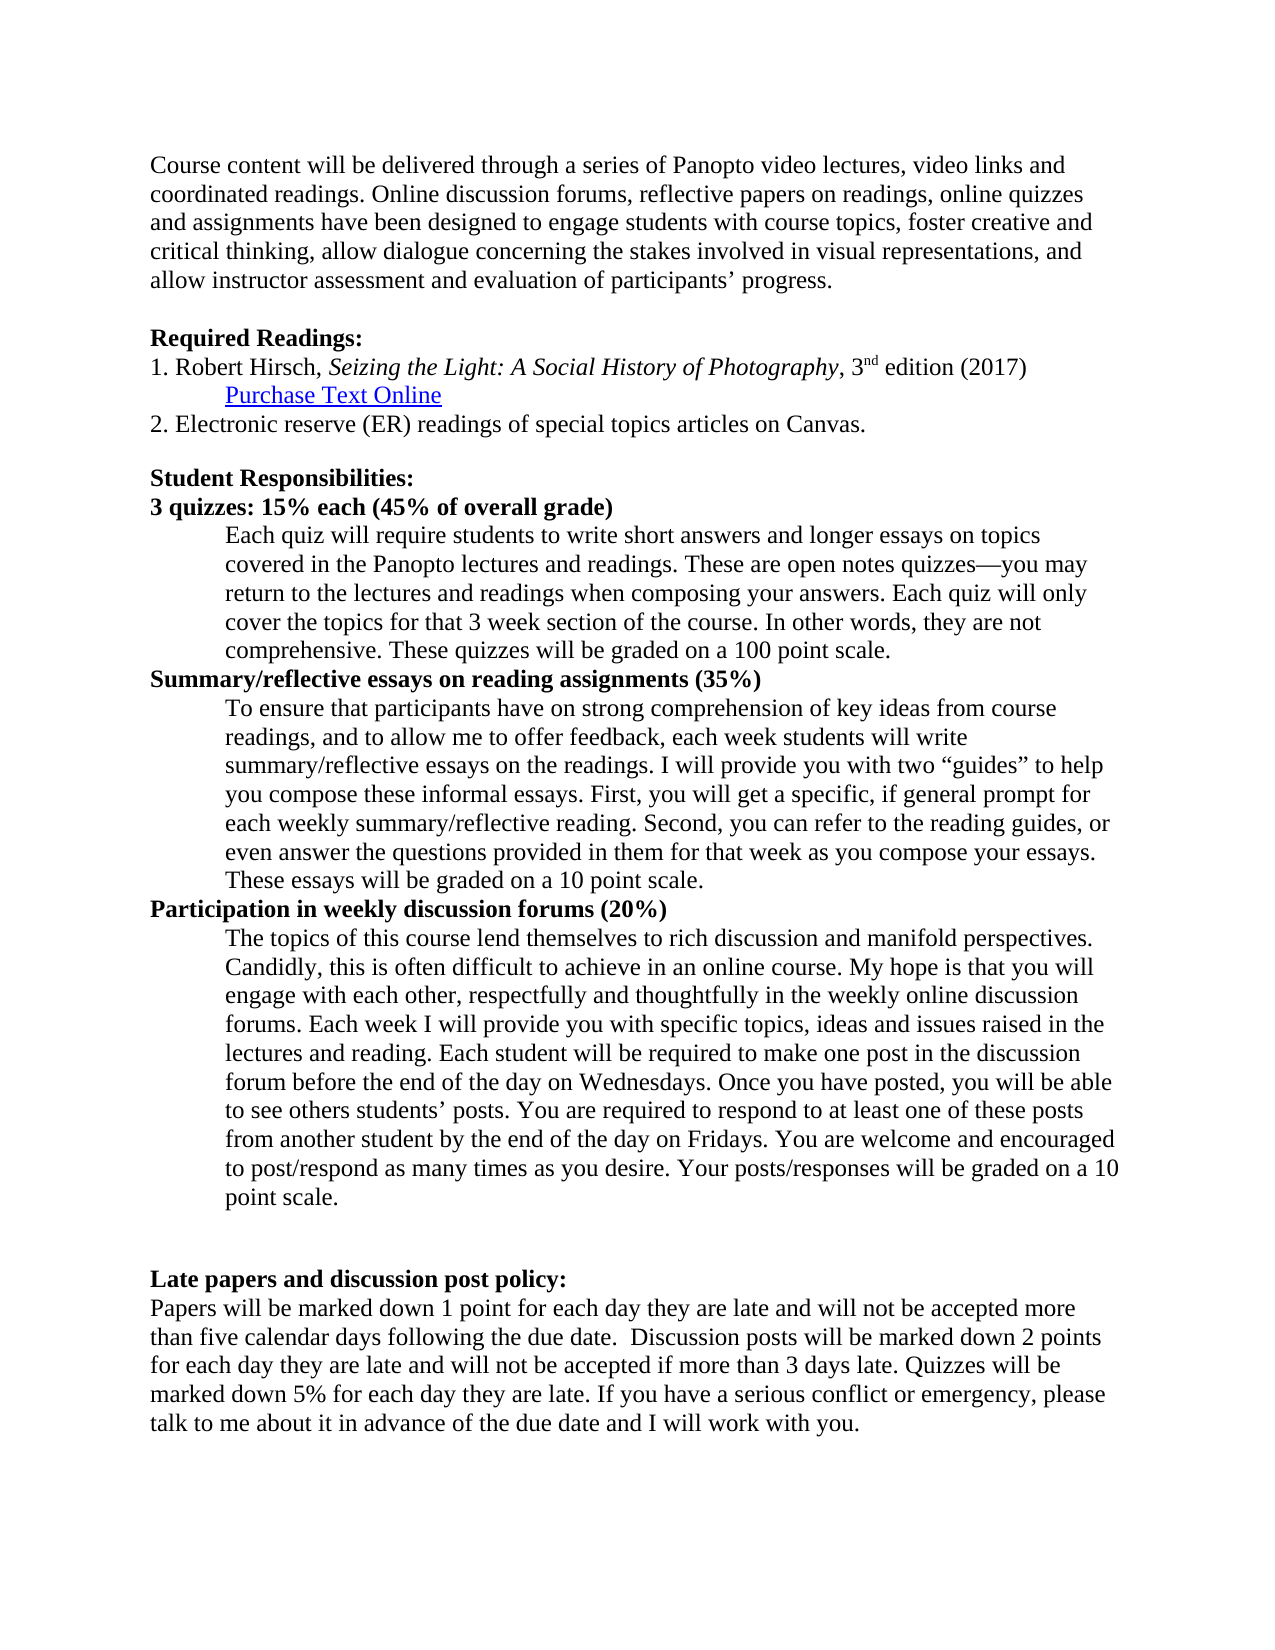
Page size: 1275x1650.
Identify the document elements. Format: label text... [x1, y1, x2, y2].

subtitle Required : [150, 323, 1125, 352]
subtitle Student Responsibilities: [150, 463, 1125, 492]
text 3 quizzes: 15% each (45% of overall grade) [150, 492, 1125, 520]
text Purchase Text Online [150, 380, 1125, 409]
text To ensure that participants have on strong comprehension of key ideas from course readings, and to allow me to offer feedback, each week students will write summary/reflective essays on the readings. I will provide you with two “guides” to help you compose these informal essays. First, you will get a specific, if general prompt for each weekly summary/reflective reading. Second, you can refer to the reading guides, or even answer the questions provided in them for that week as you compose your essays. These essays will be graded on a 10 point scale. [225, 693, 1125, 894]
text Each quiz will require students to write short answers and longer essays on topics covered in the Panopto lectures and readings. These are open notes quizzes—you may return to the lectures and readings when composing your answers. Each quiz will only cover the topics for that 3 week section of the course. In other words, they are not comprehensive. These quizzes will be graded on a 100 point scale. [225, 520, 1125, 664]
text Summary/reflective essays on reading assignments (35%) [150, 664, 1125, 693]
subtitle Late papers and discussion post policy: [150, 1264, 1125, 1293]
text The topics of this course lend themselves to rich discussion and manifold perspectives. Candidly, this is often difficult to achieve in an online course. My hope is that you will engage with each other, respectfully and thoughtfully in the weekly online discussion forums. Each week I will provide you with specific topics, ideas and issues raised in the lectures and reading. Each student will be required to make one post in the discussion forum before the end of the day on Wednesdays. Once you have posted, you will be able to see others students’ posts. You are required to respond to at least one of these posts from another student by the end of the day on Fridays. You are welcome and encouraged to post/respond as many times as you desire. Your posts/responses will be graded on a 10 point scale. [225, 923, 1125, 1210]
text Papers will be marked down 1 point for each day they are late and will not be accepted more than five calendar days following the due date. Discussion posts will be marked down 2 points for each day they are late and will not be accepted if more than 3 days late. Quizzes will be marked down 5% for each day they are late. If you have a serious conflict or emergency, please talk to me about it in advance of the due date and I will work with you. [150, 1293, 1125, 1437]
text 1. Robert Hirsch, Seizing the Light: A Social History of Photography, 3nd edition (2017) [150, 352, 1125, 380]
text 2. Electronic reserve (ER) readings of special topics articles on Canvas. [150, 409, 1125, 438]
text Course content will be delivered through a series of Panopto video lectures, video links and coordinated readings. Online discussion forums, reflective papers on readings, online quizzes and assignments have been designed to engage students with course topics, foster creative and critical thinking, allow dialogue concerning the stakes involved in visual representations, and allow instructor assessment and evaluation of participants’ progress. [150, 150, 1125, 294]
text Participation in weekly discussion forums (20%) [150, 894, 1125, 923]
